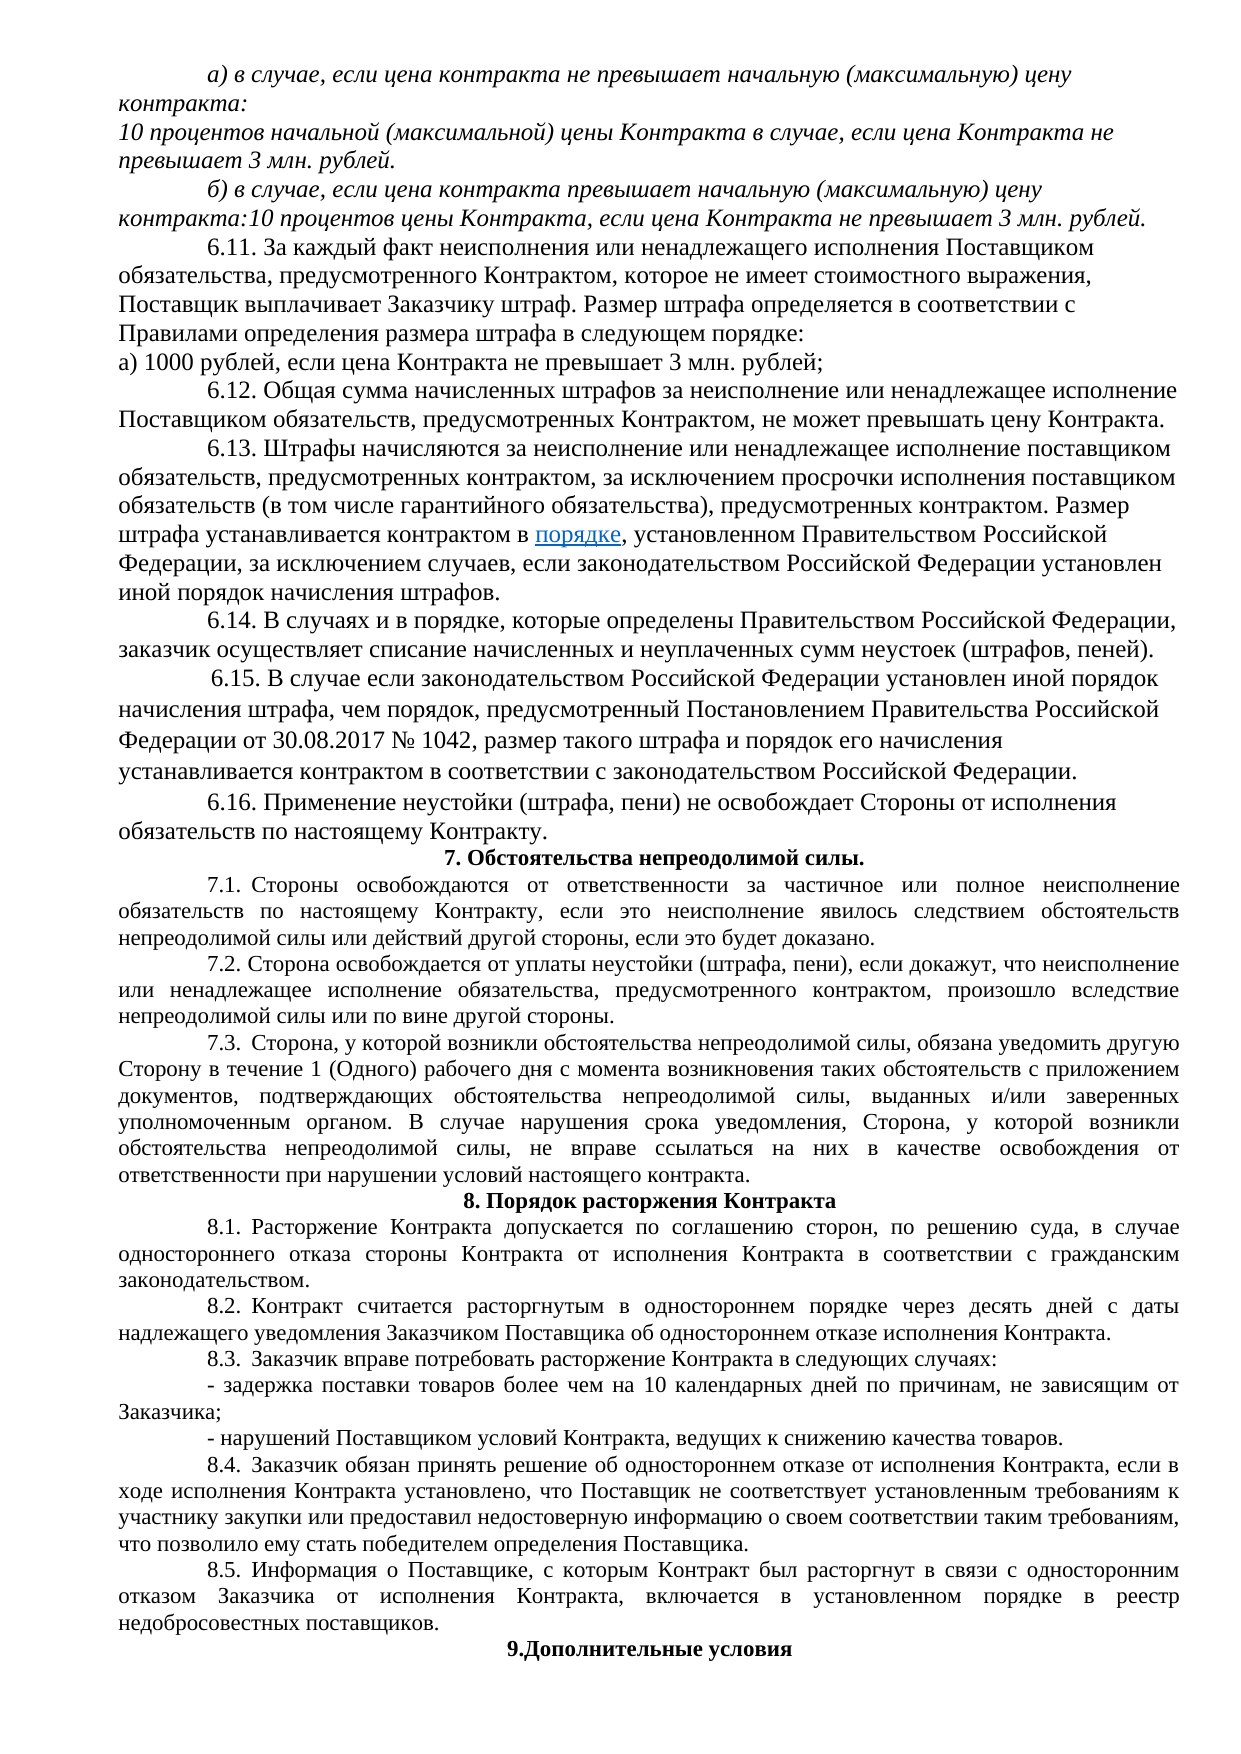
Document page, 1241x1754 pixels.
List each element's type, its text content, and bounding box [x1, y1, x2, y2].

text 6.16. Применение неустойки (штрафа, пени) не освобождает Стороны от исполнения обязательств по настоящему Контракту. [118, 787, 1181, 844]
text 8.3. Заказчик вправе потребовать расторжение Контракта в следующих случаях: [118, 1345, 1181, 1372]
text 6.15. В случае если законодательством Российской Федерации установлен иной порядок начисления штрафа, чем порядок, предусмотренный Постановлением Правительства Российской Федерации от 30.08.2017 № 1042, размер такого штрафа и порядок его начисления устанавливается контрактом в соответствии с законодательством Российской Федерации. [118, 663, 1181, 785]
text 6.14. В случаях и в порядке, которые определены Правительством Российской Федерации, заказчик осуществляет списание начисленных и неуплаченных сумм неустоек (штрафов, пеней). [118, 605, 1181, 663]
text 8.5. Информация о Поставщике, с которым Контракт был расторгнут в связи с односторонним отказом Заказчика от исполнения Контракта, включается в установленном порядке в реестр недобросовестных поставщиков. [118, 1556, 1181, 1635]
text а) в случае, если цена контракта не превышает начальную (максимальную) цену контракта: [118, 59, 1181, 117]
text 6.11. За каждый факт неисполнения или ненадлежащего исполнения Поставщиком обязательства, предусмотренного Контрактом, которое не имеет стоимостного выражения, Поставщик выплачивает Заказчику штраф. Размер штрафа определяется в соответствии с Правилами определения размера штрафа в следующем порядке: [118, 232, 1181, 347]
text а) 1000 рублей, если цена Контракта не превышает 3 млн. рублей; [118, 347, 1181, 375]
text 8.1. Расторжение Контракта допускается по соглашению сторон, по решению суда, в случае одностороннего отказа стороны Контракта от исполнения Контракта в соответствии с гражданским законодательством. [118, 1213, 1181, 1292]
text 8.2. Контракт считается расторгнутым в одностороннем порядке через десять дней с даты надлежащего уведомления Заказчиком Поставщика об одностороннем отказе исполнения Контракта. [118, 1292, 1181, 1345]
text 6.13. Штрафы начисляются за неисполнение или ненадлежащее исполнение поставщиком обязательств, предусмотренных контрактом, за исключением просрочки исполнения поставщиком обязательств (в том числе гарантийного обязательства), предусмотренных контрактом. Размер штрафа устанавливается контрактом в порядке, установленном Правительством Российской Федерации, за исключением случаев, если законодательством Российской Федерации установлен иной порядок начисления штрафов. [118, 433, 1181, 605]
text 6.12. Общая сумма начисленных штрафов за неисполнение или ненадлежащее исполнение Поставщиком обязательств, предусмотренных Контрактом, не может превышать цену Контракта. [118, 375, 1181, 433]
text 8.4. Заказчик обязан принять решение об одностороннем отказе от исполнения Контракта, если в ходе исполнения Контракта установлено, что Поставщик не соответствует установленным требованиям к участнику закупки или предоставил недостоверную информацию о своем соответствии таким требованиям, что позволило ему стать победителем определения Поставщика. [118, 1451, 1181, 1556]
text - задержка поставки товаров более чем на 10 календарных дней по причинам, не зависящим от Заказчика; [118, 1372, 1181, 1424]
text 7.3. Сторона, у которой возникли обстоятельства непреодолимой силы, обязана уведомить другую Сторону в течение 1 (Одного) рабочего дня с момента возникновения таких обстоятельств с приложением документов, подтверждающих обстоятельства непреодолимой силы, выданных и/или заверенных уполномоченным органом. В случае нарушения срока уведомления, Сторона, у которой возникли обстоятельства непреодолимой силы, не вправе ссылаться на них в качестве освобождения от ответственности при нарушении условий настоящего контракта. [118, 1029, 1181, 1187]
text 9.Дополнительные условия [118, 1635, 1181, 1661]
text 7. Обстоятельства непреодолимой силы. [103, 844, 1181, 871]
text б) в случае, если цена контракта превышает начальную (максимальную) цену контракта:10 процентов цены Контракта, если цена Контракта не превышает 3 млн. рублей. [118, 174, 1181, 232]
text 8. Порядок расторжения Контракта [118, 1187, 1181, 1213]
text - нарушений Поставщиком условий Контракта, ведущих к снижению качества товаров. [118, 1424, 1181, 1451]
text 10 процентов начальной (максимальной) цены Контракта в случае, если цена Контракта не превышает 3 млн. рублей. [118, 117, 1181, 174]
text 7.2. Сторона освобождается от уплаты неустойки (штрафа, пени), если докажут, что неисполнение или ненадлежащее исполнение обязательства, предусмотренного контрактом, произошло вследствие непреодолимой силы или по вине другой стороны. [118, 950, 1181, 1029]
text 7.1. Стороны освобождаются от ответственности за частичное или полное неисполнение обязательств по настоящему Контракту, если это неисполнение явилось следствием обстоятельств непреодолимой силы или действий другой стороны, если это будет доказано. [118, 871, 1181, 950]
